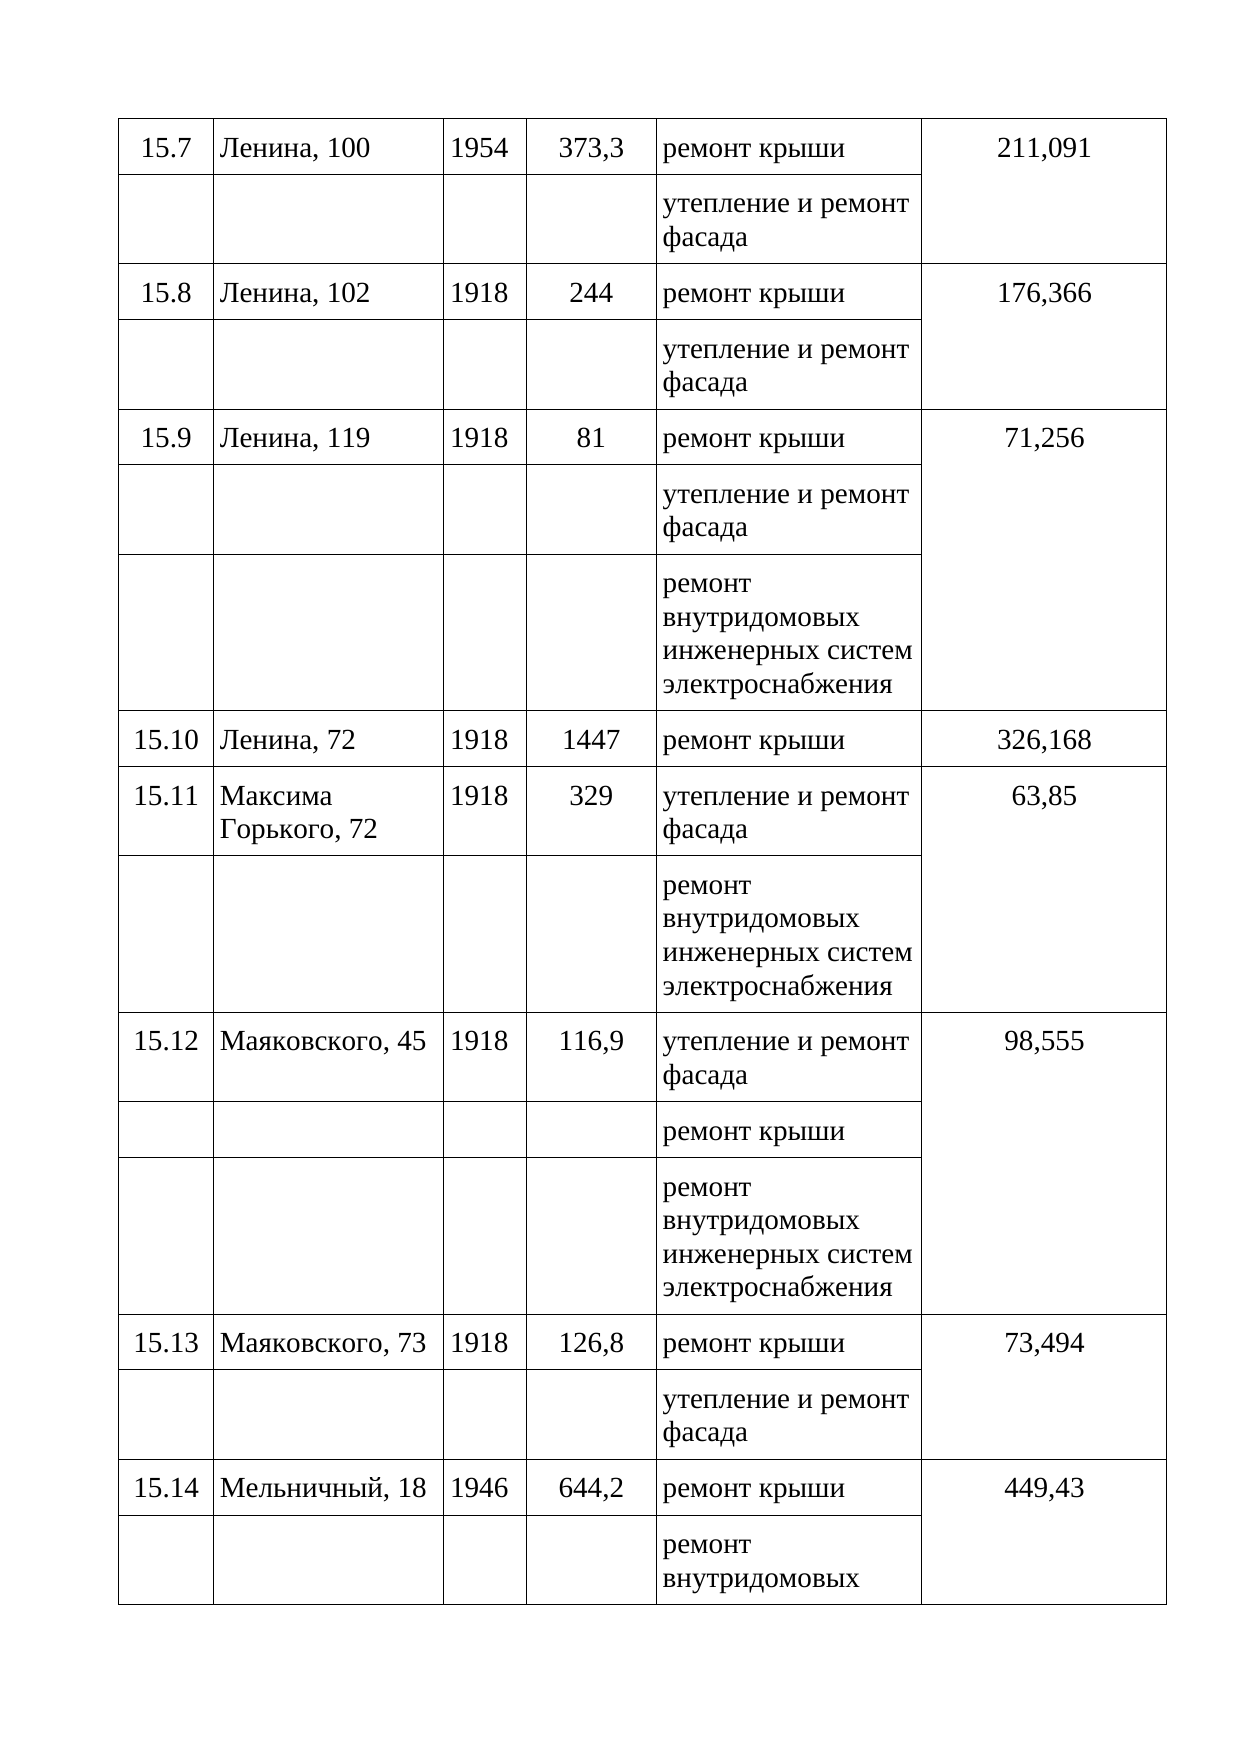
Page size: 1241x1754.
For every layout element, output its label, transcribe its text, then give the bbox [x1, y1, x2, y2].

table_cell [444, 320, 526, 408]
table_cell утепление и ремонт фасада [657, 320, 921, 408]
table_cell ремонт крыши [657, 1315, 921, 1369]
table_cell [527, 555, 656, 710]
table_cell Максима Горького, 72 [214, 767, 443, 855]
table_cell 1954 [444, 119, 526, 174]
table_cell 1447 [527, 711, 656, 766]
table_cell 81 [527, 410, 656, 464]
table_cell 1918 [444, 767, 526, 855]
table_cell [119, 465, 213, 554]
table_cell [214, 1370, 443, 1459]
table_cell Ленина, 119 [214, 410, 443, 464]
table_cell [527, 320, 656, 408]
table_cell 1918 [444, 711, 526, 766]
table_cell [527, 856, 656, 1012]
table_cell [214, 1516, 443, 1604]
table_cell [444, 856, 526, 1012]
table_cell 15.7 [119, 119, 213, 174]
table_cell 15.14 [119, 1460, 213, 1514]
table_cell [119, 1516, 213, 1604]
table_cell 15.9 [119, 410, 213, 464]
table_cell ремонт внутридомовых инженерных систем электроснабжения [657, 856, 921, 1012]
table_cell [444, 555, 526, 710]
table_cell [527, 1516, 656, 1604]
table_cell [527, 175, 656, 263]
table_cell [119, 175, 213, 263]
table_cell ремонт крыши [657, 119, 921, 174]
table_cell [527, 1370, 656, 1459]
table_cell 1918 [444, 1315, 526, 1369]
table_cell [214, 1102, 443, 1157]
table_cell ремонт крыши [657, 1460, 921, 1514]
table_cell 98,555 [922, 1013, 1166, 1313]
table_cell ремонт крыши [657, 1102, 921, 1157]
table_cell утепление и ремонт фасада [657, 465, 921, 554]
table_cell [119, 320, 213, 408]
table_cell ремонт внутридомовых инженерных систем электроснабжения [657, 555, 921, 710]
table_cell 329 [527, 767, 656, 855]
table_cell [119, 1158, 213, 1313]
table_cell [119, 1370, 213, 1459]
table_cell [527, 1158, 656, 1313]
table_cell 15.8 [119, 264, 213, 319]
table_cell [444, 1370, 526, 1459]
table_cell [527, 465, 656, 554]
table_cell [119, 856, 213, 1012]
table_cell Ленина, 100 [214, 119, 443, 174]
table_cell [444, 465, 526, 554]
table_cell [444, 1158, 526, 1313]
table_cell ремонт крыши [657, 264, 921, 319]
table_cell 1946 [444, 1460, 526, 1514]
table_cell ремонт крыши [657, 711, 921, 766]
table_cell 63,85 [922, 767, 1166, 1012]
table_cell [444, 175, 526, 263]
table_cell [214, 555, 443, 710]
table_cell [657, 1516, 921, 1604]
table_cell [214, 856, 443, 1012]
table_cell утепление и ремонт фасада [657, 1370, 921, 1459]
table_cell [214, 1158, 443, 1313]
table_cell 244 [527, 264, 656, 319]
table_cell 71,256 [922, 410, 1166, 710]
table_cell 15.11 [119, 767, 213, 855]
table_cell [119, 555, 213, 710]
table_cell 1918 [444, 1013, 526, 1101]
table_cell 176,366 [922, 264, 1166, 408]
table_cell 644,2 [527, 1460, 656, 1514]
table_cell Маяковского, 73 [214, 1315, 443, 1369]
table_cell утепление и ремонт фасада [657, 175, 921, 263]
table_cell [444, 1516, 526, 1604]
table_cell Маяковского, 45 [214, 1013, 443, 1101]
table_cell 326,168 [922, 711, 1166, 766]
table_cell 211,091 [922, 119, 1166, 263]
table_cell [214, 175, 443, 263]
table_cell 126,8 [527, 1315, 656, 1369]
table_cell [527, 1102, 656, 1157]
table_cell [214, 320, 443, 408]
table_cell 449,43 [922, 1460, 1166, 1604]
table_cell [214, 465, 443, 554]
table_cell [119, 1102, 213, 1157]
table_cell [444, 1102, 526, 1157]
table_cell 15.12 [119, 1013, 213, 1101]
table_cell Ленина, 102 [214, 264, 443, 319]
table_cell 1918 [444, 264, 526, 319]
table_cell утепление и ремонт фасада [657, 1013, 921, 1101]
table_cell 373,3 [527, 119, 656, 174]
table_cell Ленина, 72 [214, 711, 443, 766]
table_cell Мельничный, 18 [214, 1460, 443, 1514]
table_cell 15.10 [119, 711, 213, 766]
table_cell утепление и ремонт фасада [657, 767, 921, 855]
table_cell ремонт крыши [657, 410, 921, 464]
table_cell 1918 [444, 410, 526, 464]
table_cell 73,494 [922, 1315, 1166, 1459]
table_cell ремонт внутридомовых инженерных систем электроснабжения [657, 1158, 921, 1313]
table_cell 15.13 [119, 1315, 213, 1369]
table_cell 116,9 [527, 1013, 656, 1101]
